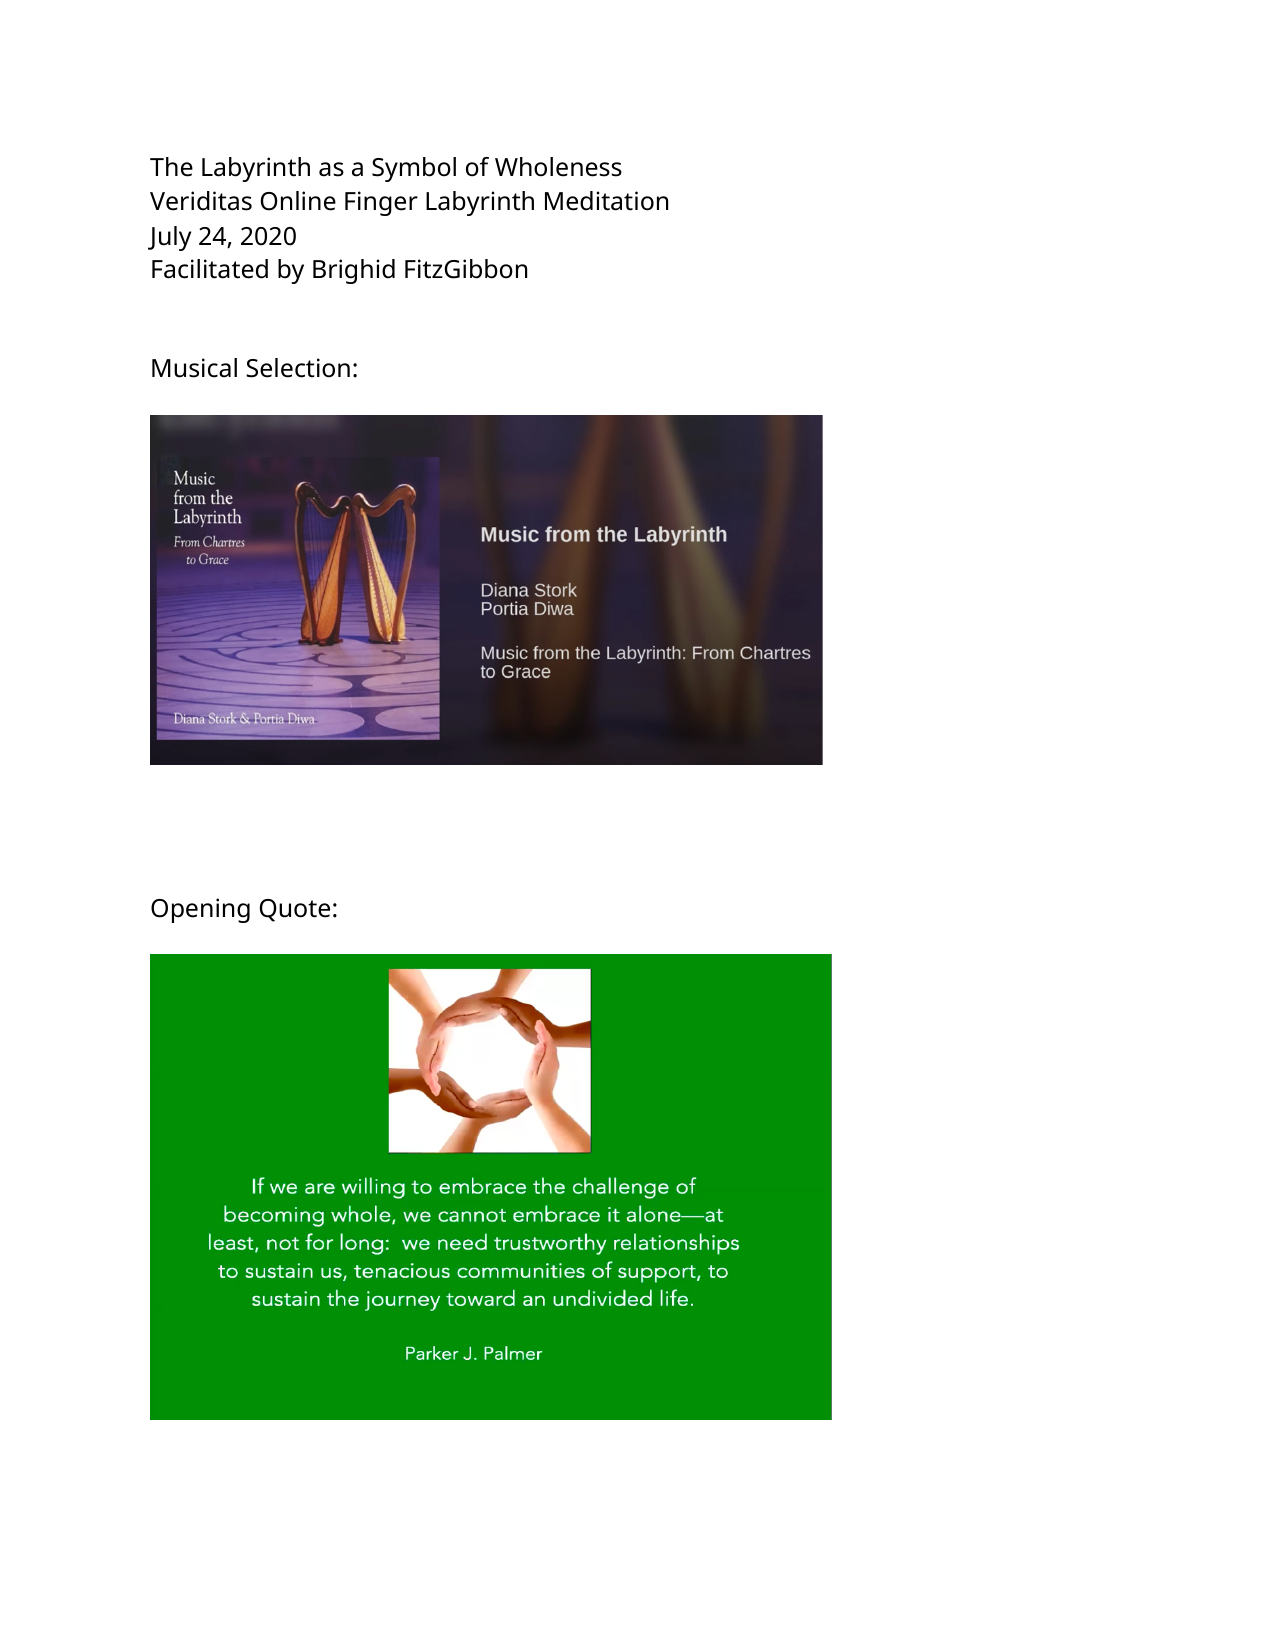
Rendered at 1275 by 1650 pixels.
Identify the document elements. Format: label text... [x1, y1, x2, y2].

text The Labyrinth as a Symbol of Wholeness [150, 150, 1125, 184]
text July 24, 2020 [150, 218, 1125, 252]
picture [150, 415, 823, 765]
text Facilitated by Brighid FitzGibbon [150, 252, 1125, 286]
picture [150, 954, 832, 1420]
text Musical Selection: [150, 351, 1125, 385]
text Veriditas Online Finger Labyrinth Meditation [150, 184, 1125, 218]
text Opening Quote: [150, 890, 1125, 924]
